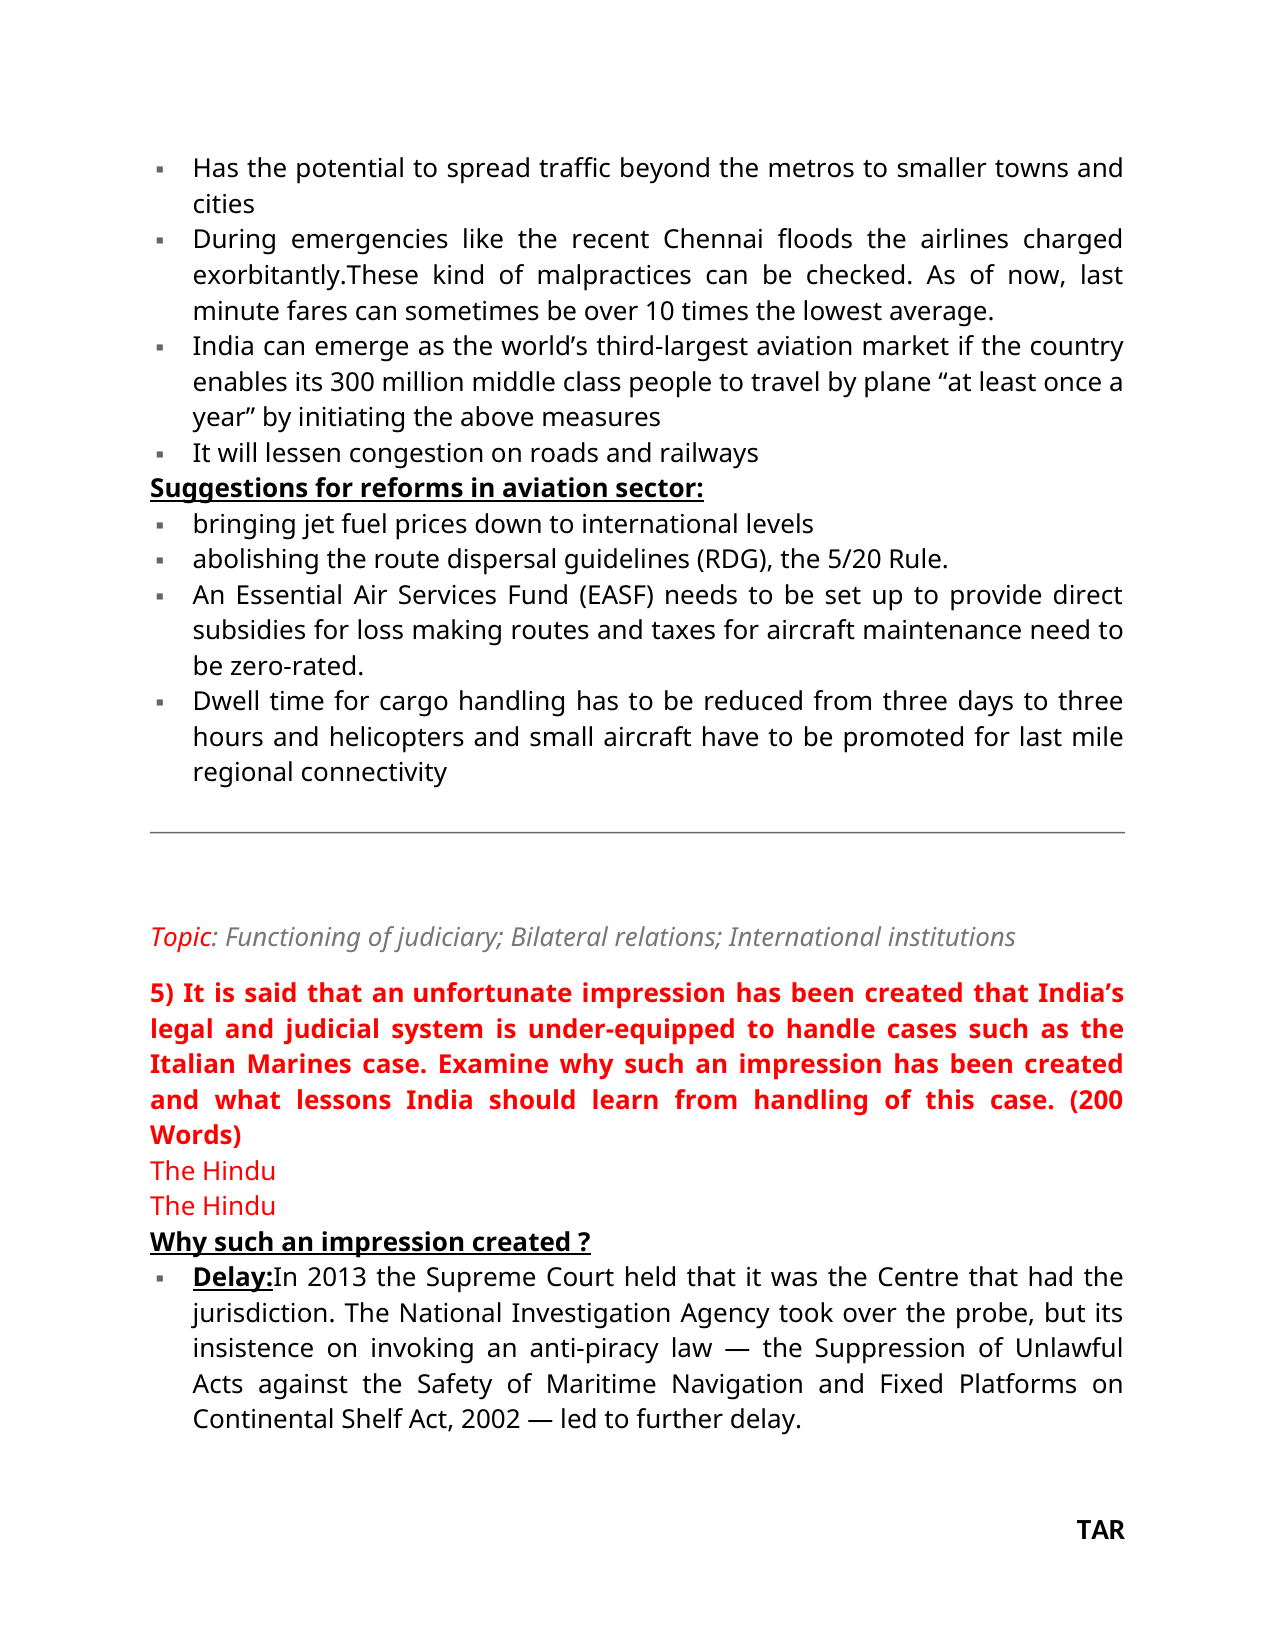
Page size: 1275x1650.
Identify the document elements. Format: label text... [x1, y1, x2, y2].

text Why such an impression created ? [150, 1223, 1125, 1259]
list Has the potential to spread traffic beyond the metros to smaller towns and cities [155, 150, 1125, 221]
list Delay:In 2013 the Supreme Court held that it was the Centre that had the jurisdiction. The National Investigation Agency took over the probe, but its insistence on invoking an anti-piracy law — the Suppression of Unlawful Acts against the Safety of Maritime Navigation and Fixed Platforms on Continental Shelf Act, 2002 — led to further delay. [155, 1259, 1125, 1437]
list bringing jet fuel prices down to international levels [155, 505, 1125, 541]
text Suggestions for reforms in aviation sector: [150, 470, 1125, 505]
list During emergencies like the recent Chennai floods the airlines charged exorbitantly.These kind of malpractices can be checked. As of now, last minute fares can sometimes be over 10 times the lowest average. [155, 221, 1125, 328]
text The Hindu [150, 1152, 1125, 1188]
list It will lessen congestion on roads and railways [155, 434, 1125, 470]
text 5) It is said that an unfortunate impression has been created that India’s legal and judicial system is under-equipped to handle cases such as the Italian Marines case. Examine why such an impression has been created and what lessons India should learn from handling of this case. (200 Words) [150, 975, 1125, 1152]
list Dwell time for cargo handling has to be reduced from three days to three hours and helicopters and small aircraft have to be promoted for last mile regional connectivity [155, 683, 1125, 789]
text Topic: Functioning of judiciary; Bilateral relations; International institutions [150, 918, 1125, 954]
list abolishing the route dispersal guidelines (RDG), the 5/20 Rule. [155, 541, 1125, 576]
text The Hindu [150, 1188, 1125, 1223]
list India can emerge as the world’s third-largest aviation market if the country enables its 300 million middle class people to travel by plane “at least once a year” by initiating the above measures [155, 328, 1125, 434]
list An Essential Air Services Fund (EASF) needs to be set up to provide direct subsidies for loss making routes and taxes for aircraft maintenance need to be zero-rated. [155, 576, 1125, 683]
